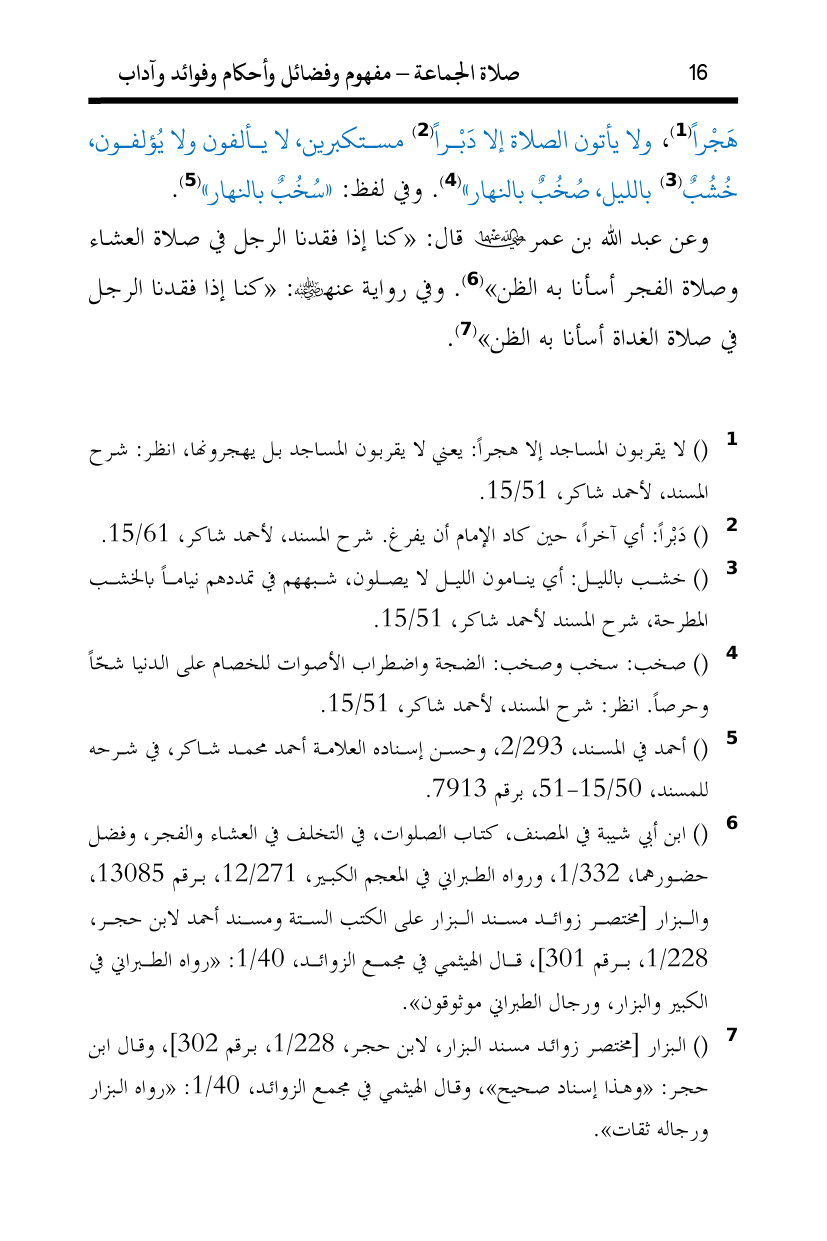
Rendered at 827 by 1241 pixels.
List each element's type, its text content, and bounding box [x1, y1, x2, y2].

text وعن أبي هريرةس عن النبي ج قال: «إن للمنافقين علامات يُعرَفون بها: تحيتهم لعنةٌ، وطعامهم نُهبة، وغنيمتهم غلول، ولا يقربون المساجد إلا هَجْراً()، ولا يأتون الصلاة إلا دَبْراً() مستكبرين، لا يألفون ولا يُؤلفون، خُشُبٌ() بالليل، صُخُبٌ بالنهار»(). وفي لفظ: «سُخُبٌ بالنهار»(). [89, 115, 738, 215]
text وعن عبد الله بن عمرب قال: «كنا إذا فقدنا الرجل في صلاة العشاء وصلاة الفجر أسأنا به الظن»(). وفي رواية عنهس: «كنا إذا فقدنا الرجل في صلاة الغداة أسأنا به الظن»(). [89, 215, 738, 364]
